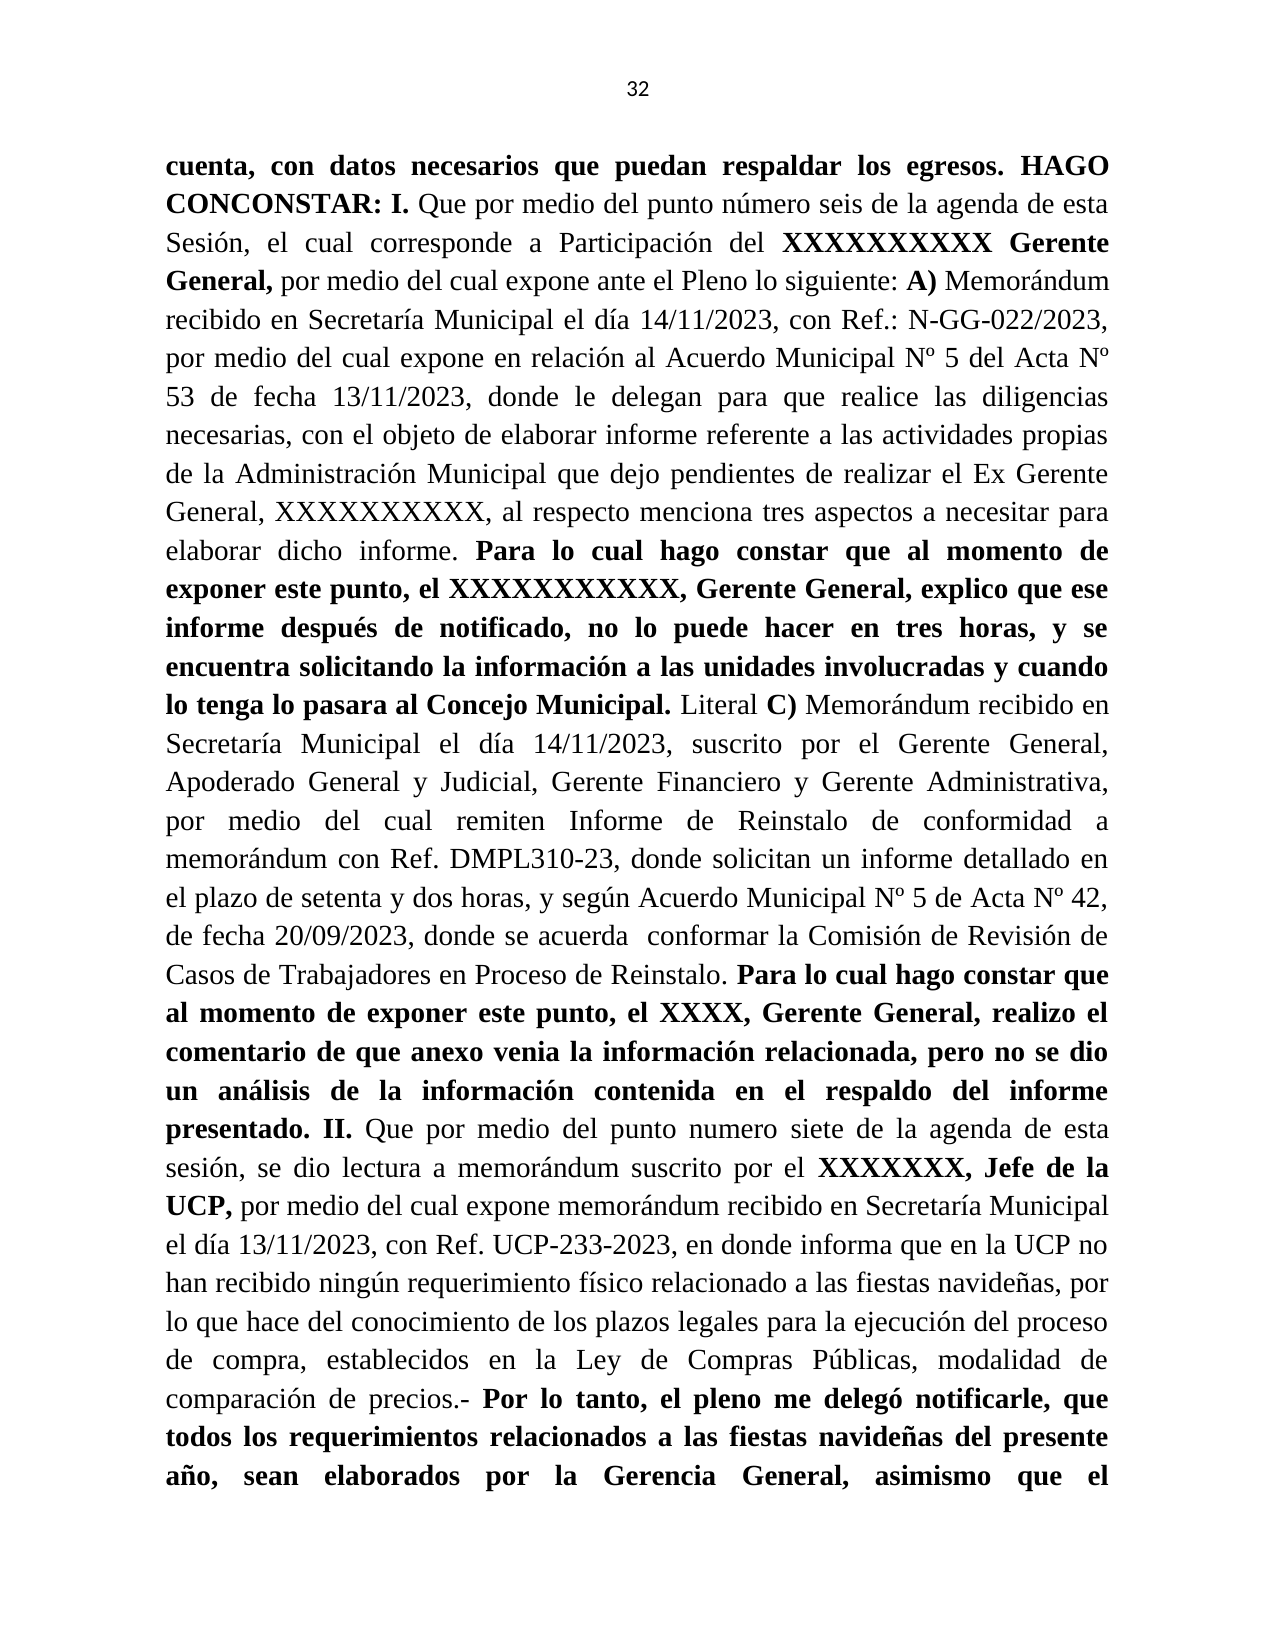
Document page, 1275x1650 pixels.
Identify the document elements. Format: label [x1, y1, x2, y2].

text [165, 148, 1109, 1492]
